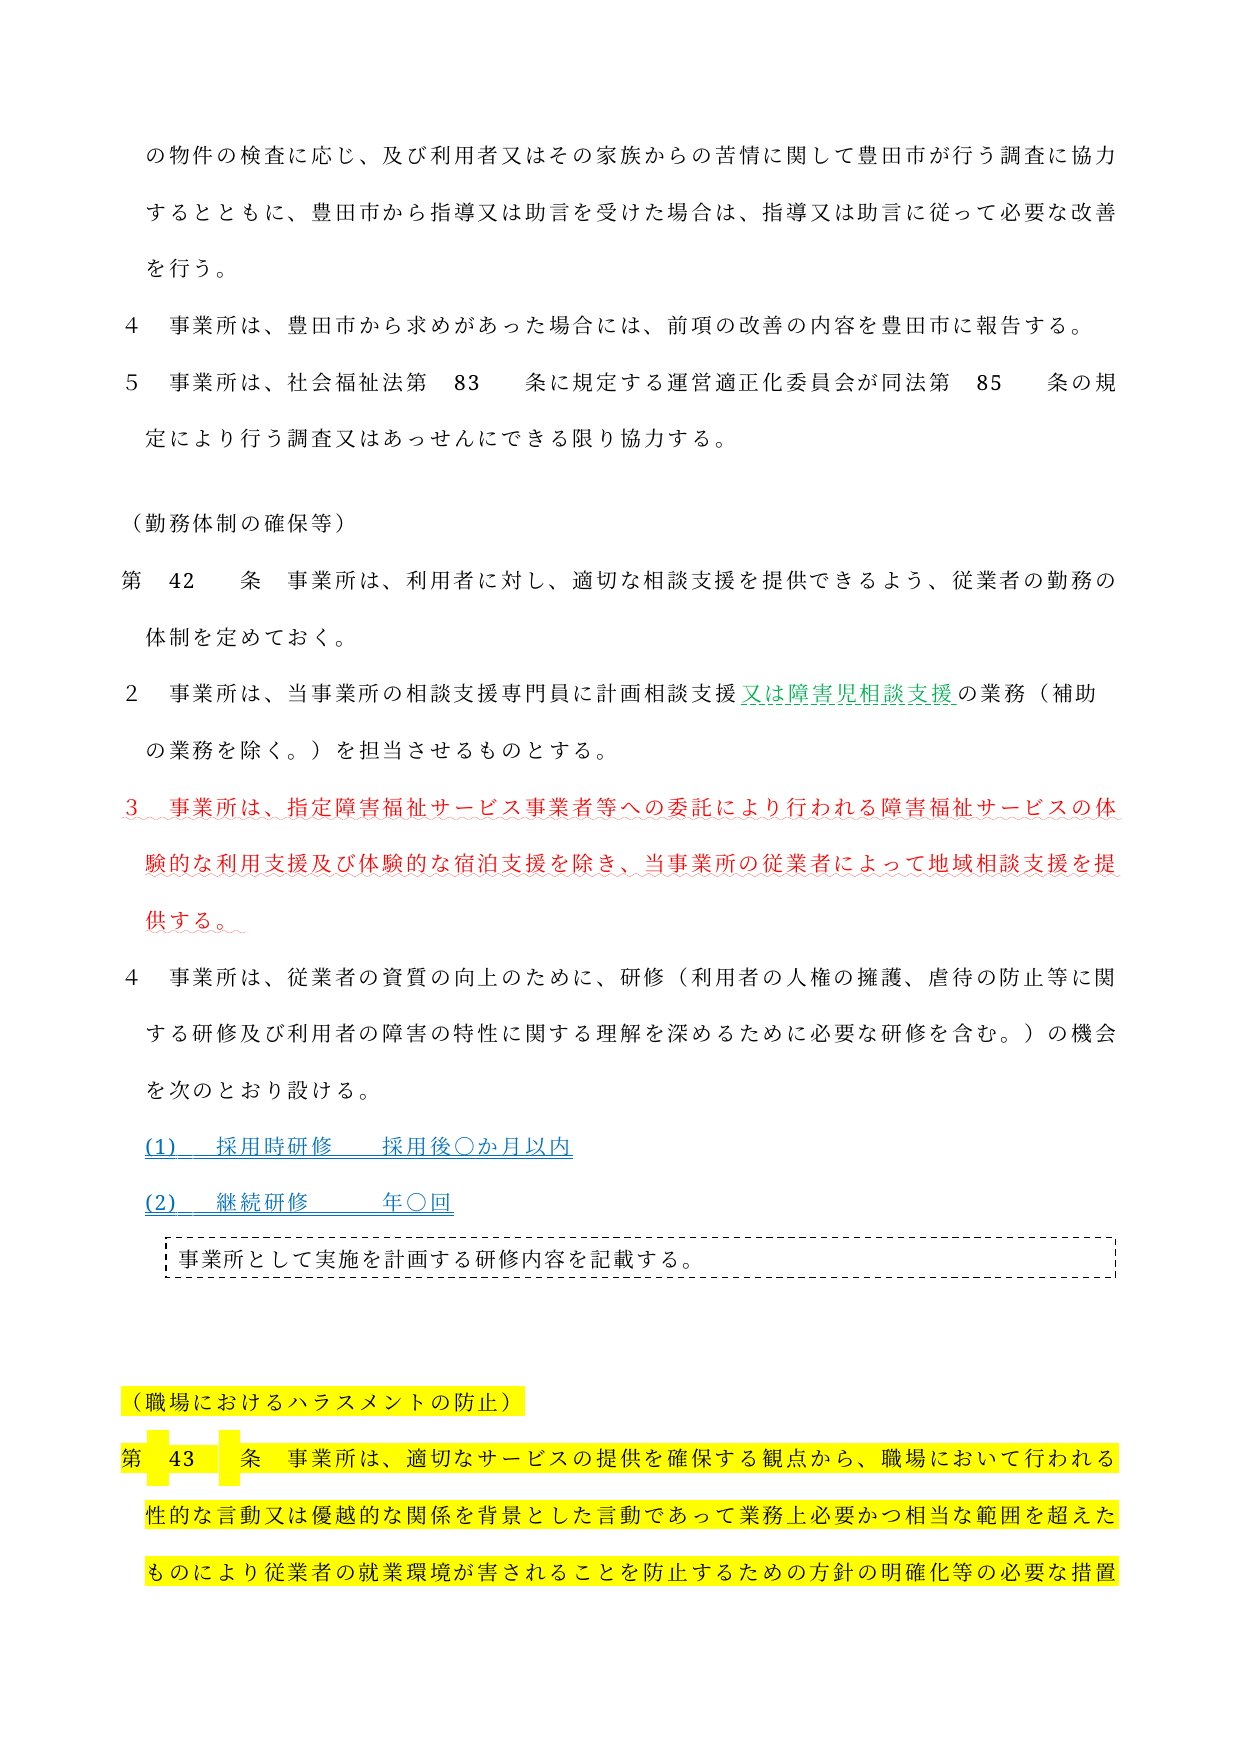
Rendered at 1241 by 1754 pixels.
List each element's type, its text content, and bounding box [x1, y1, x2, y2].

text ４ 事業所は、豊田市から求めがあった場合には、前項の改善の内容を豊田市に報告する。 [121, 296, 1119, 353]
text 第42条 事業所は、利用者に対し、適切な相談支援を提供できるよう、従業者の勤務の体制を定めておく。 [121, 551, 1119, 664]
text （勤務体制の確保等） [121, 494, 1119, 551]
text ３ 事業所は、指定障害福祉サービス事業者等への委託により行われる障害福祉サービスの体験的な利用支援及び体験的な宿泊支援を除き、当事業所の従業者によって地域相談支援を提供する。 [121, 818, 1119, 948]
text (1) 採用時研修 採用後○か月以内 [121, 1118, 1119, 1174]
text (2) 継続研修 年○回 [121, 1174, 1119, 1231]
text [121, 1429, 1119, 1599]
text ４ 事業所は、従業者の資質の向上のために、研修（利用者の人権の擁護、虐待の防止等に関する研修及び利用者の障害の特性に関する理解を深めるために必要な研修を含む。）の機会を次のとおり設ける。 [121, 948, 1119, 1118]
text ３ 事業所は、指定障害福祉サービス事業者等への委託により行われる障害福祉サービスの体験的な利用支援及び体験的な宿泊支援を除き、当事業所の従業者によって地域相談支援を提供する。 [121, 778, 1119, 819]
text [121, 126, 1119, 296]
text ２ 事業所は、当事業所の相談支援専門員に計画相談支援又は障害児相談支援の業務（補助の業務を除く。）を担当させるものとする。 [121, 664, 1119, 778]
text ５ 事業所は、社会福祉法第83条に規定する運営適正化委員会が同法第85条の規定により行う調査又はあっせんにできる限り協力する。 [121, 353, 1119, 466]
text （職場におけるハラスメントの防止） [121, 1373, 1119, 1429]
